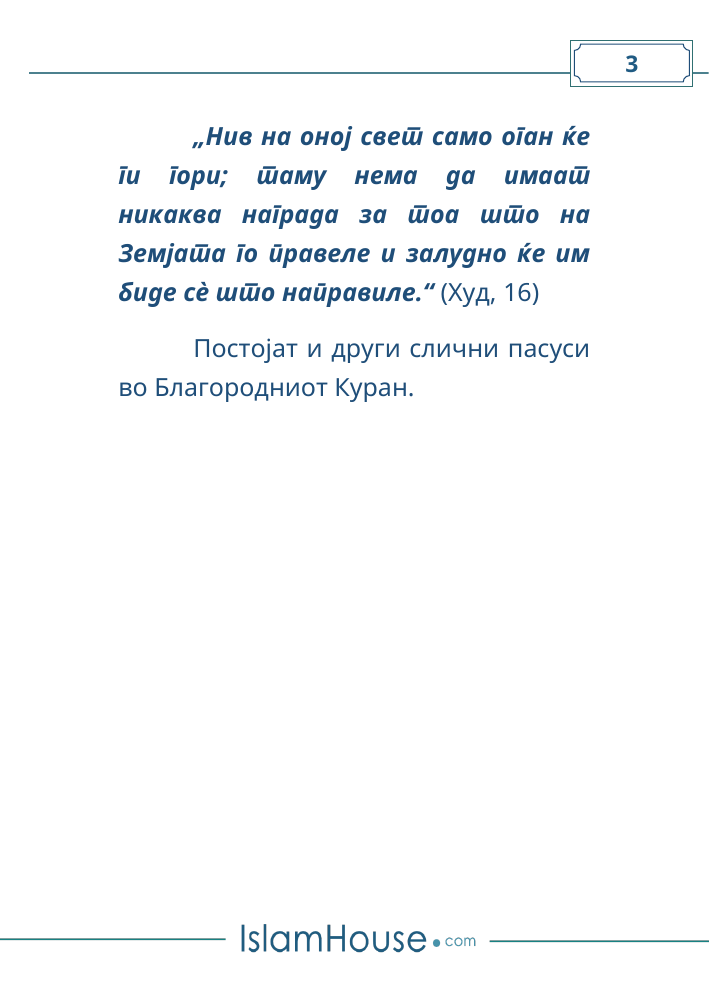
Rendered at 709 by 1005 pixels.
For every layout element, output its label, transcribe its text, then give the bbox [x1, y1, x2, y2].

text Постојат и други слични пасуси во Благородниот Куран. [118, 331, 591, 404]
picture [233, 919, 709, 959]
picture [0, 918, 226, 956]
text „Нив на оној свет само оган ќе ги гори; таму нема да имаат никаква награда за тоа што на Земјата го правеле и залудно ќе им биде сѐ што направиле.“ (Худ, 16) [118, 118, 591, 309]
